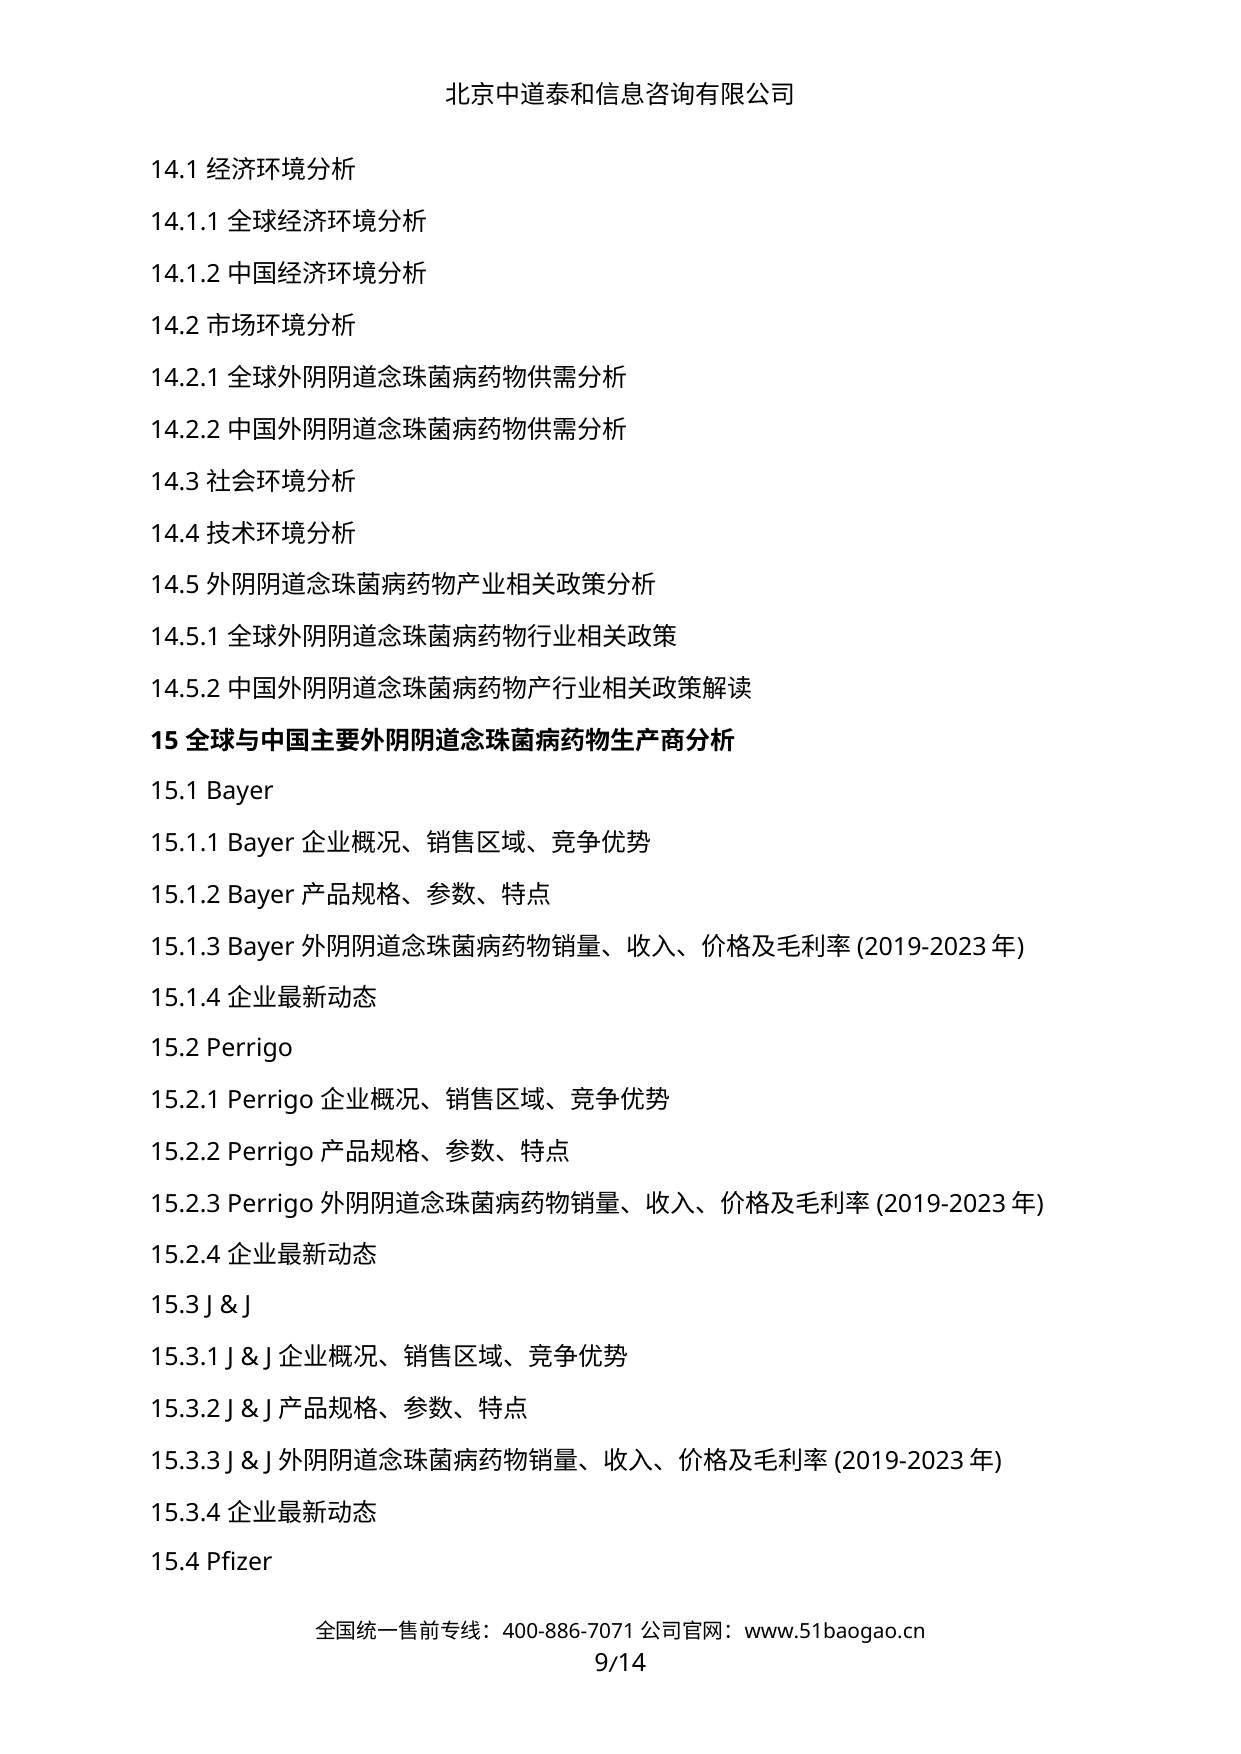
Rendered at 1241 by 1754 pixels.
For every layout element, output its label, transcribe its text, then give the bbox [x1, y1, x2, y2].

text 15.1 Bayer [150, 772, 1090, 807]
text 14.5.2 中国外阴阴道念珠菌病药物产行业相关政策解读 [150, 669, 1090, 705]
text 14.5 外阴阴道念珠菌病药物产业相关政策分析 [150, 565, 1090, 601]
text 15.2.1 Perrigo 企业概况、销售区域、竞争优势 [150, 1079, 1090, 1116]
text 15.3 J & J [150, 1287, 1090, 1321]
text 15.1.3 Bayer 外阴阴道念珠菌病药物销量、收入、价格及毛利率 (2019-2023年) [150, 926, 1090, 962]
text 15.3.2 J & J 产品规格、参数、特点 [150, 1388, 1090, 1425]
text 15.3.1 J & J 企业概况、销售区域、竞争优势 [150, 1337, 1090, 1373]
text 15.1.1 Bayer 企业概况、销售区域、竞争优势 [150, 822, 1090, 858]
text 15.1.4 企业最新动态 [150, 978, 1090, 1014]
text 14.1.2 中国经济环境分析 [150, 254, 1090, 290]
text 14.1 经济环境分析 [150, 150, 1090, 186]
text 14.5.1 全球外阴阴道念珠菌病药物行业相关政策 [150, 617, 1090, 653]
text 15.2.4 企业最新动态 [150, 1235, 1090, 1271]
text 15.2 Perrigo [150, 1030, 1090, 1064]
text 14.2.2 中国外阴阴道念珠菌病药物供需分析 [150, 409, 1090, 446]
text 14.4 技术环境分析 [150, 513, 1090, 549]
text 15.3.4 企业最新动态 [150, 1492, 1090, 1528]
text 14.1.1 全球经济环境分析 [150, 202, 1090, 238]
text 15 全球与中国主要外阴阴道念珠菌病药物生产商分析 [150, 721, 1090, 757]
text 14.2.1 全球外阴阴道念珠菌病药物供需分析 [150, 357, 1090, 394]
text 14.2 市场环境分析 [150, 306, 1090, 342]
text 15.3.3 J & J 外阴阴道念珠菌病药物销量、收入、价格及毛利率 (2019-2023年) [150, 1440, 1090, 1477]
text 15.1.2 Bayer 产品规格、参数、特点 [150, 874, 1090, 910]
text 15.2.3 Perrigo 外阴阴道念珠菌病药物销量、收入、价格及毛利率 (2019-2023年) [150, 1183, 1090, 1219]
text 15.4 Pfizer [150, 1544, 1090, 1578]
text 15.2.2 Perrigo 产品规格、参数、特点 [150, 1131, 1090, 1167]
text 14.3 社会环境分析 [150, 461, 1090, 497]
